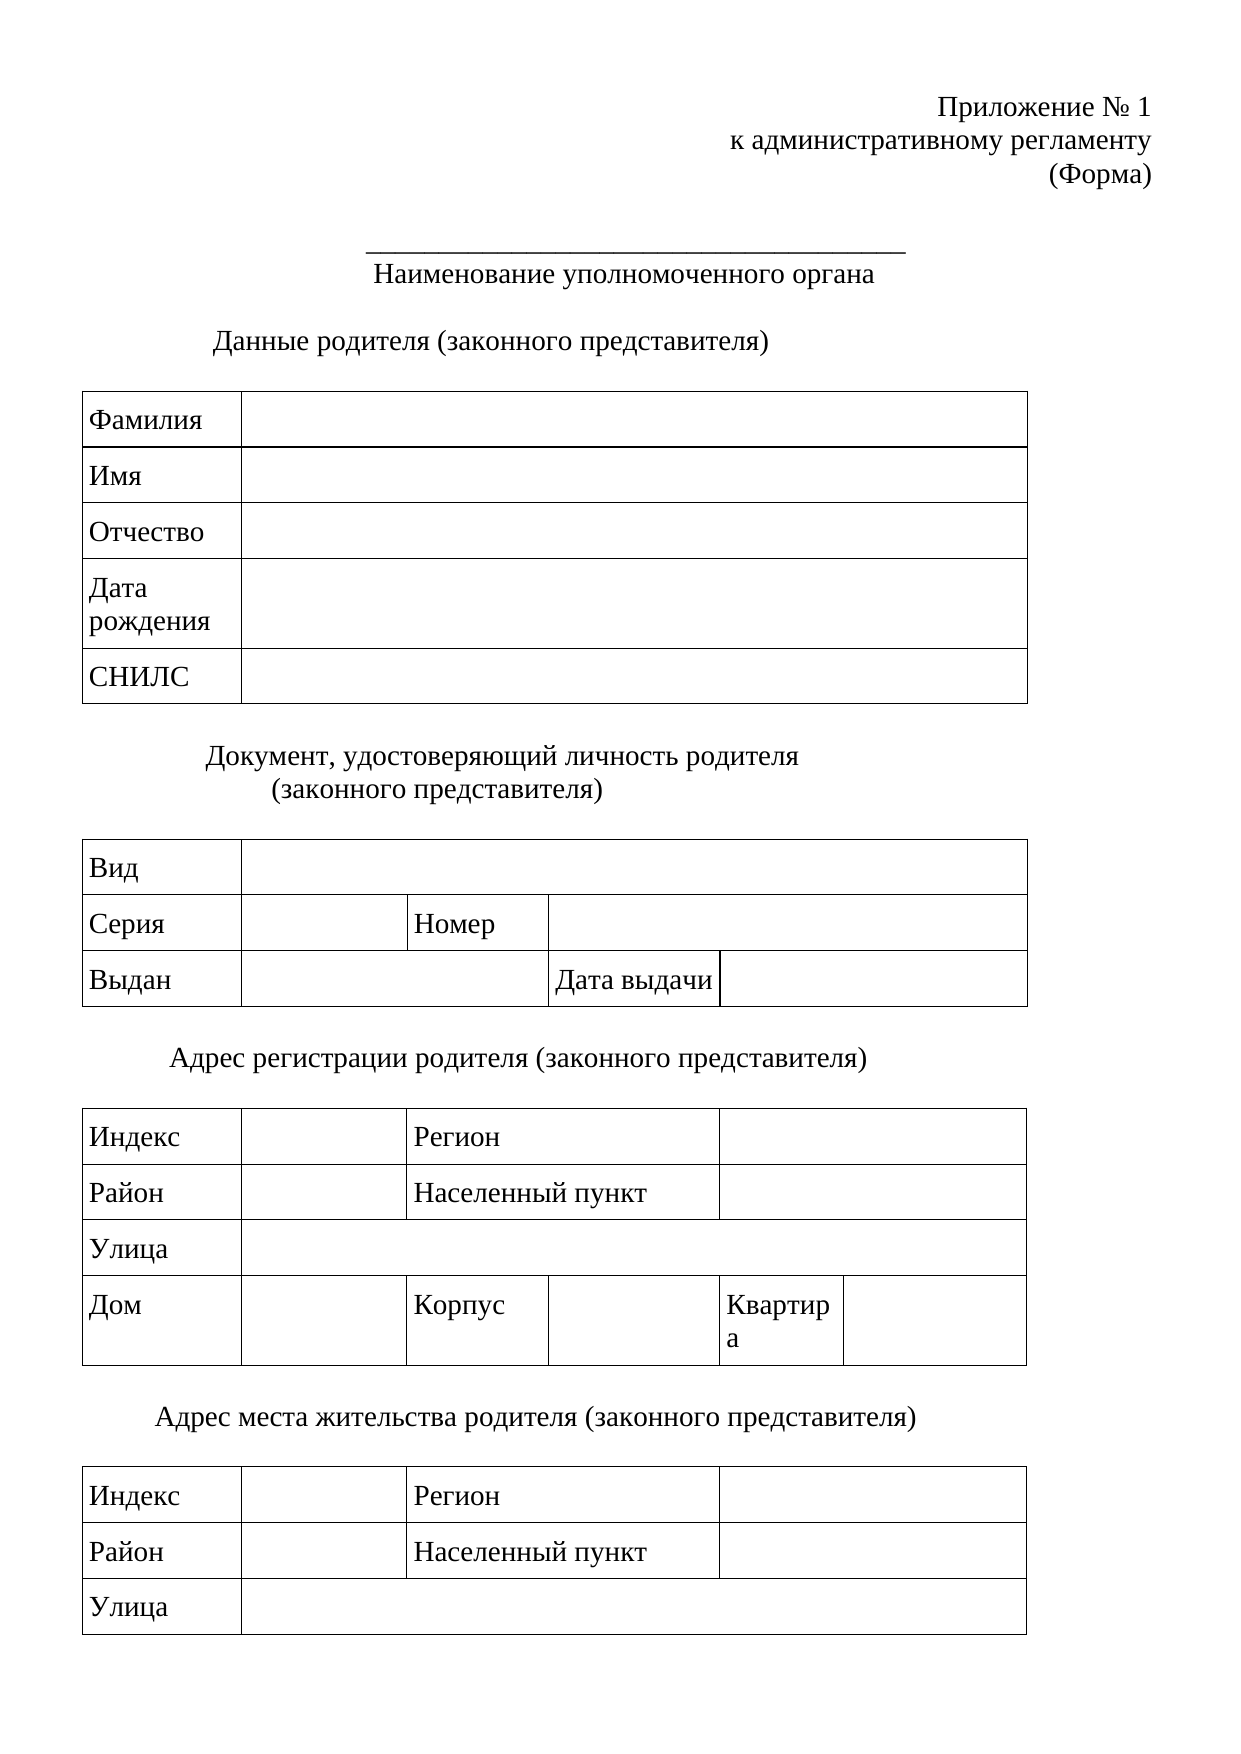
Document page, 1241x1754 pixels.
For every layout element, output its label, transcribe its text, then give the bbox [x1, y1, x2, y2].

table_cell [242, 1165, 406, 1219]
table_cell [844, 1276, 1026, 1364]
table_header Регион [407, 1467, 719, 1522]
text (Форма) [89, 156, 1152, 189]
table_cell Корпус [407, 1276, 548, 1364]
text Документ, удостоверяющий личность родителя [89, 738, 1152, 771]
table_cell [242, 1579, 1026, 1634]
table_cell [549, 1276, 719, 1364]
table_header [720, 1467, 1026, 1522]
table_header Индекс [83, 1109, 241, 1163]
table_cell Населенный пункт [407, 1523, 719, 1578]
text _____________________________________ [89, 223, 1152, 256]
text к административному регламенту [89, 122, 1152, 156]
table_header [242, 392, 1027, 446]
table_cell Улица [83, 1220, 241, 1275]
table_cell Серия [83, 895, 241, 950]
table_header [242, 1467, 406, 1522]
table_cell Район [83, 1165, 241, 1219]
table_header Вид [83, 840, 241, 894]
text Адрес места жительства родителя (законного представителя) [89, 1399, 1152, 1433]
table_cell [721, 951, 1027, 1006]
table_header Регион [407, 1109, 719, 1163]
table_cell Квартира [720, 1276, 843, 1364]
table_cell Дом [83, 1276, 241, 1364]
table_cell [242, 448, 1027, 502]
table_cell [242, 1220, 1026, 1275]
table_cell [242, 951, 548, 1006]
table_cell [242, 503, 1027, 558]
table_header Индекс [83, 1467, 241, 1522]
table_cell [242, 1276, 406, 1364]
table_cell [242, 895, 407, 950]
table_cell Имя [83, 448, 241, 502]
table_cell Номер [408, 895, 548, 950]
table_cell [242, 1523, 406, 1578]
table_cell [720, 1165, 1026, 1219]
table_cell [242, 559, 1027, 647]
text Наименование уполномоченного органа [89, 256, 1152, 290]
table_cell Дата выдачи [549, 951, 719, 1006]
text (законного представителя) [89, 771, 1152, 805]
table_cell Улица [83, 1579, 241, 1634]
table_header [242, 1109, 406, 1163]
text Приложение № 1 [89, 89, 1152, 122]
table_cell Выдан [83, 951, 241, 1006]
table_cell Район [83, 1523, 241, 1578]
table_cell [720, 1523, 1026, 1578]
table_cell [242, 649, 1027, 703]
table_cell Дата рождения [83, 559, 241, 647]
table_cell [549, 895, 1027, 950]
table_header Фамилия [83, 392, 241, 446]
table_cell Населенный пункт [407, 1165, 719, 1219]
table_cell Отчество [83, 503, 241, 558]
table_header [720, 1109, 1026, 1163]
text Данные родителя (законного представителя) [89, 323, 1152, 357]
text Адрес регистрации родителя (законного представителя) [89, 1041, 1152, 1074]
table_cell СНИЛС [83, 649, 241, 703]
table_header [242, 840, 1027, 894]
